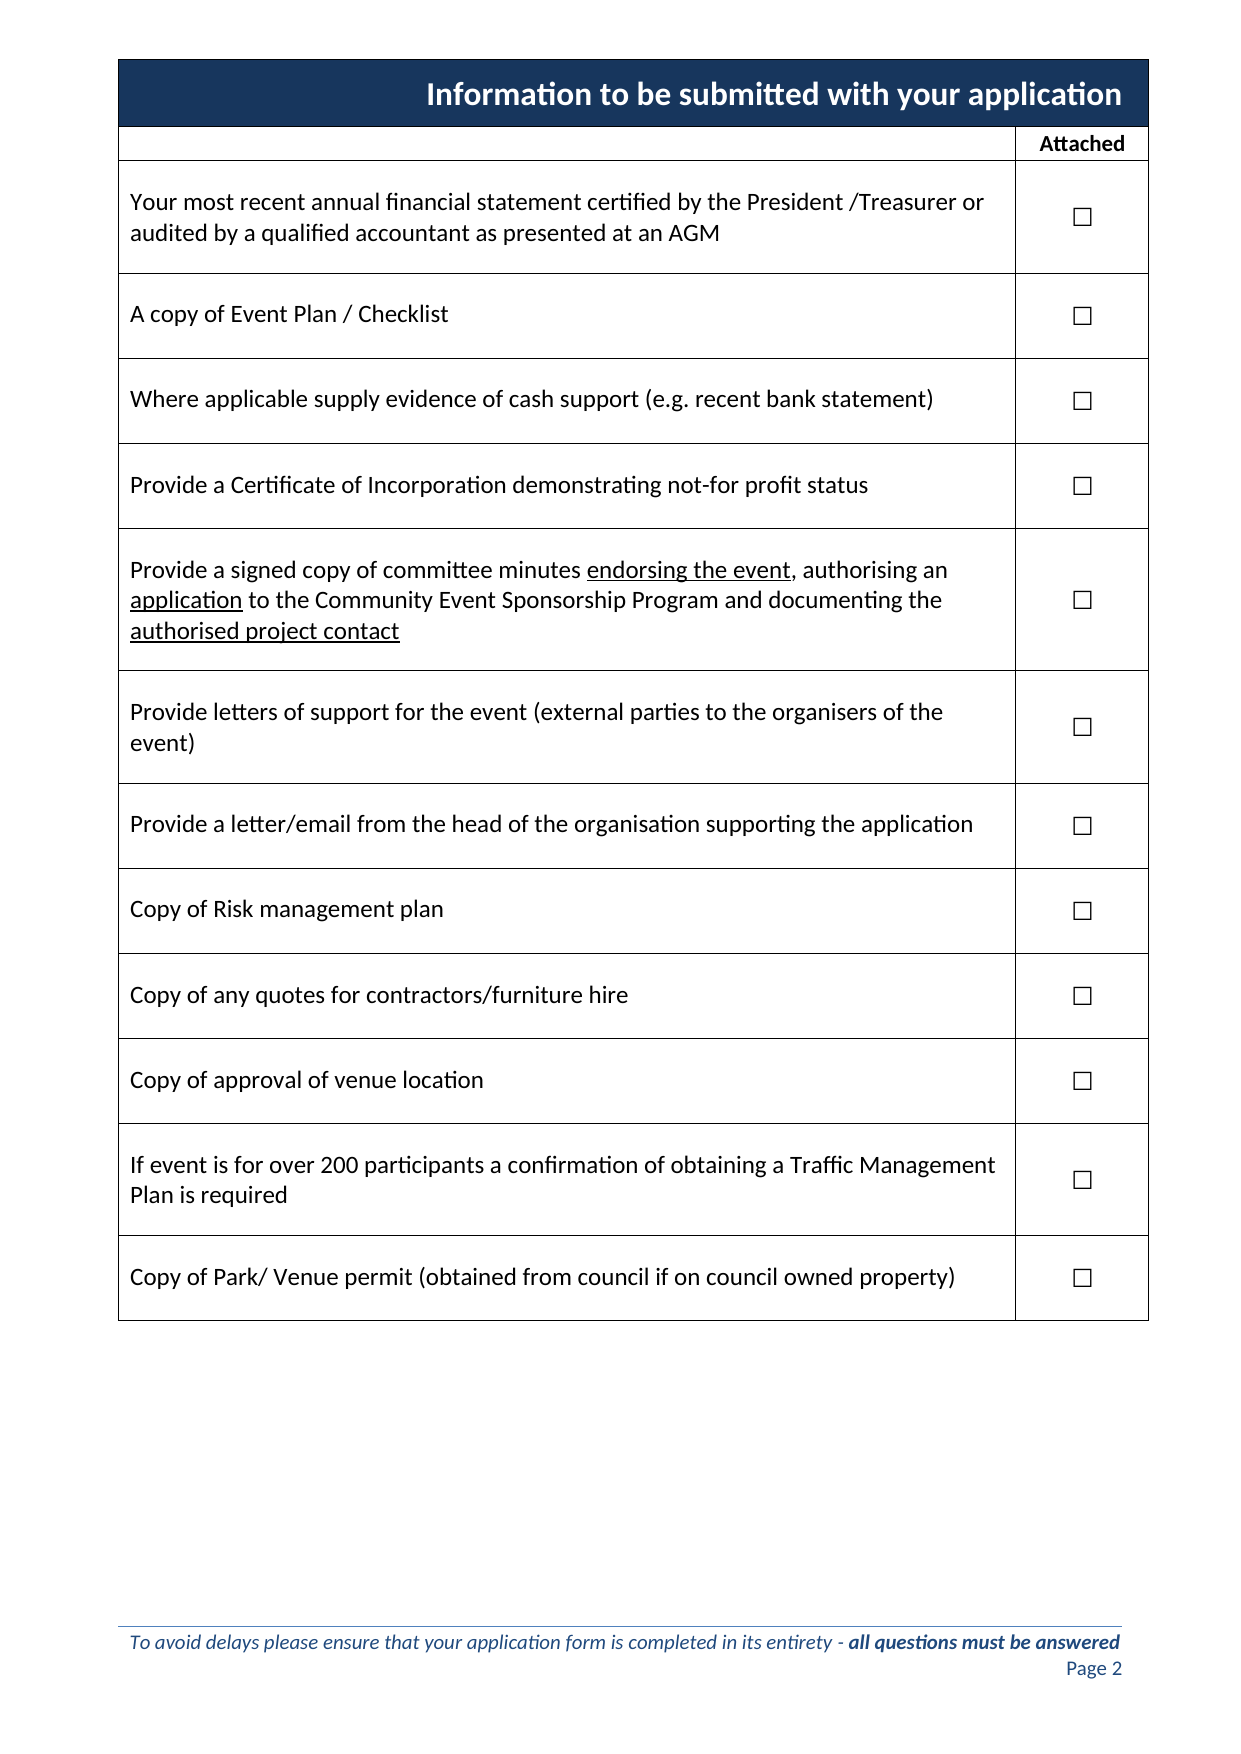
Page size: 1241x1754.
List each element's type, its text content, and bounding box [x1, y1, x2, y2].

table_cell Attached [1016, 127, 1148, 160]
table_cell [1016, 529, 1148, 670]
table_cell Provide a Certificate of Incorporation demonstrating not-for profit status [119, 444, 1015, 528]
table_cell Your most recent annual financial statement certified by the President /Treasurer or audited by a qualified accountant as presented at an AGM [119, 161, 1015, 272]
table_cell Provide a signed copy of committee minutes endorsing the event, authorising an application to the Community Event Sponsorship Program and documenting the authorised project contact [119, 529, 1015, 670]
table_cell Provide a letter/email from the head of the organisation supporting the application [119, 784, 1015, 868]
table_cell Provide letters of support for the event (external parties to the organisers of the event) [119, 671, 1015, 782]
table_cell ☐ [1016, 1236, 1148, 1320]
table_cell ☐ [1016, 1039, 1148, 1123]
table_cell Copy of Risk management plan [119, 869, 1015, 953]
table_cell Where applicable supply evidence of cash support (e.g. recent bank statement) [119, 359, 1015, 443]
table_cell ☐ [1016, 954, 1148, 1038]
table_cell [119, 127, 1015, 160]
table_cell If event is for over 200 participants a confirmation of obtaining a Traffic Management Plan is required [119, 1124, 1015, 1235]
table_header Information to be submitted with your application [119, 60, 1148, 126]
table_cell Copy of approval of venue location [119, 1039, 1015, 1123]
table_cell ☐ [1016, 869, 1148, 953]
table_cell A copy of Event Plan / Checklist [119, 274, 1015, 358]
table_cell Copy of Park/ Venue permit (obtained from council if on council owned property) [119, 1236, 1015, 1320]
table_cell Copy of any quotes for contractors/furniture hire [119, 954, 1015, 1038]
table_cell ☐ [1016, 1124, 1148, 1235]
